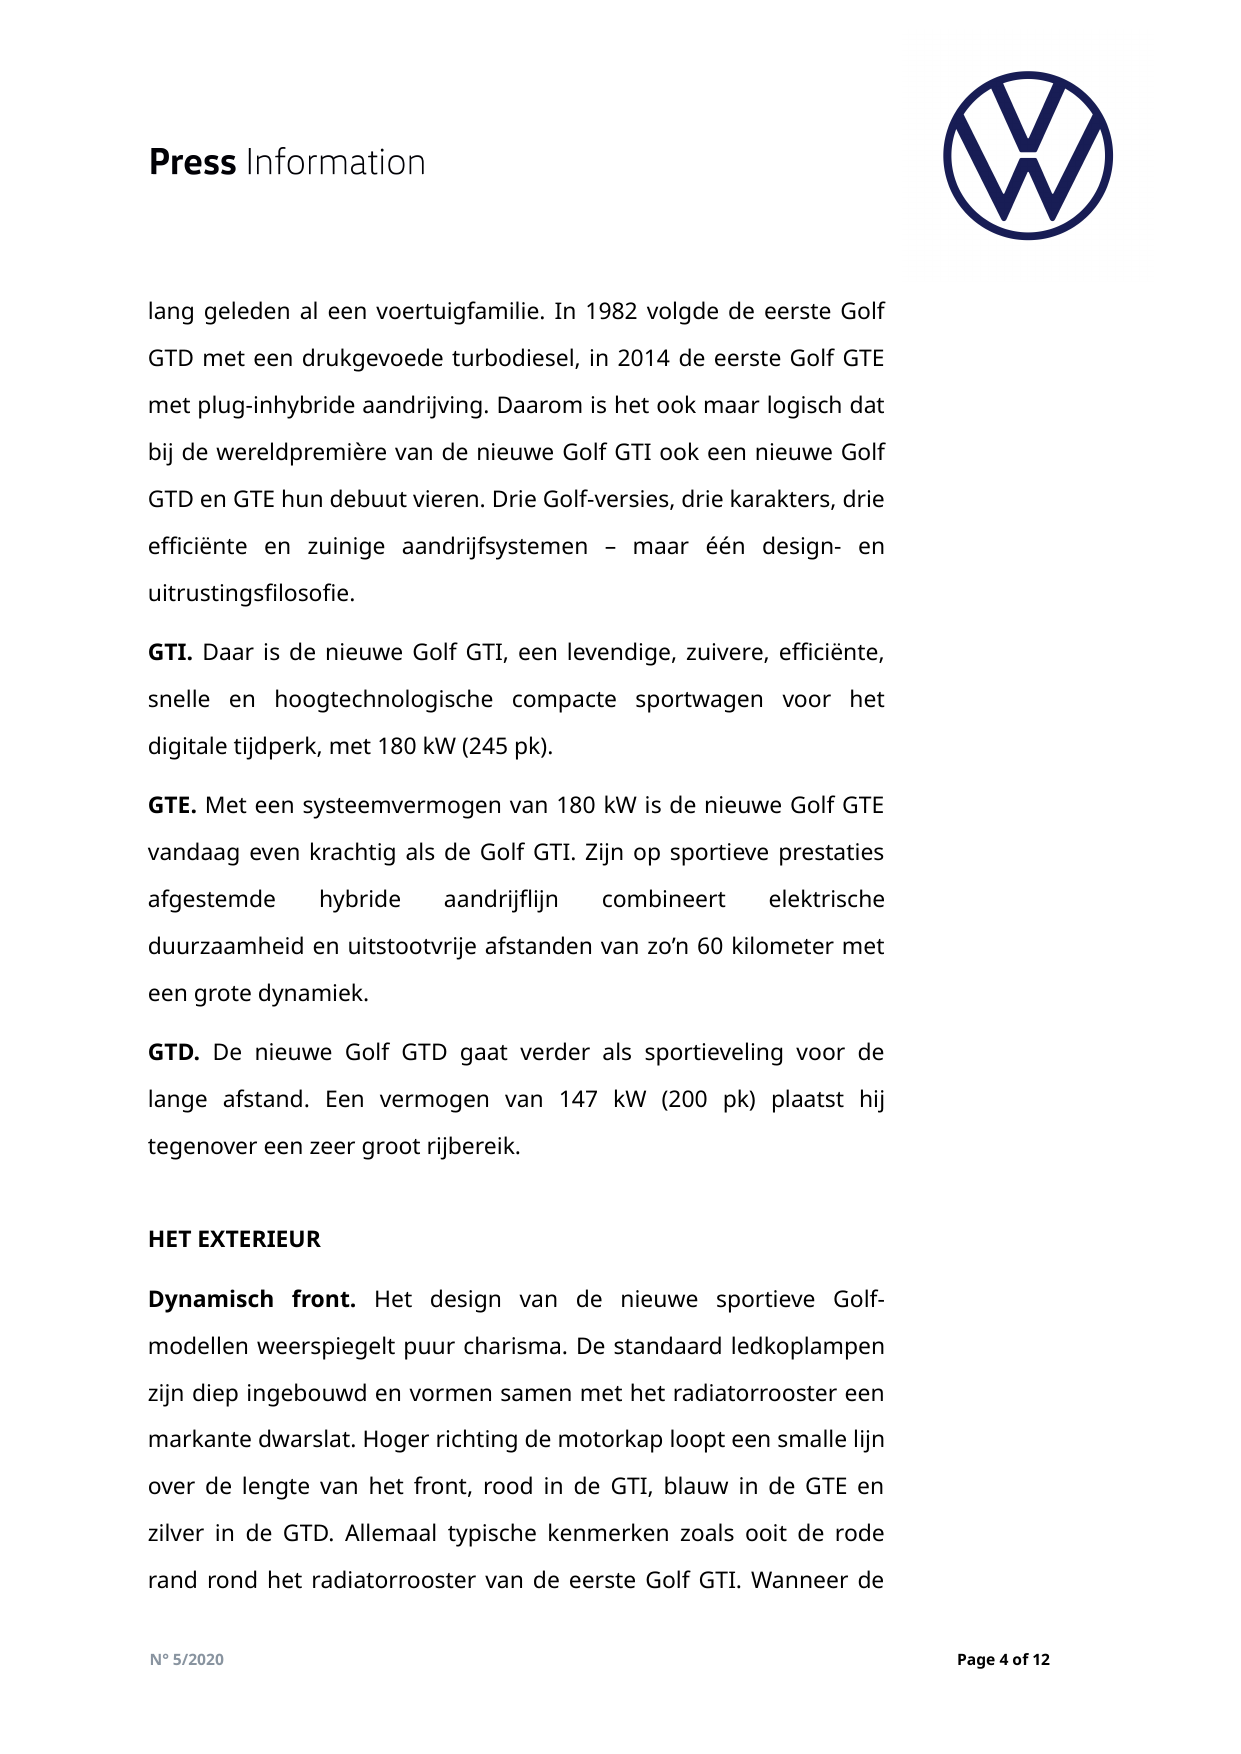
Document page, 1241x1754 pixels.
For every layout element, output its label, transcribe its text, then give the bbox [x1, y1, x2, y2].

text GTD. De nieuwe Golf GTD gaat verder als sportieveling voor de lange afstand. Een vermogen van 147 kW (200 pk) plaatst hij tegenover een zeer groot rijbereik. [148, 1036, 886, 1161]
picture [901, 29, 1154, 282]
text GTI. Daar is de nieuwe Golf GTI, een levendige, zuivere, efficiënte, snelle en hoogtechnologische compacte sportwagen voor het digitale tijdperk, met 180 kW (245 pk). [148, 636, 886, 761]
picture [150, 145, 425, 176]
text HET EXTERIEUR [148, 1223, 886, 1255]
text GTE. Met een systeemvermogen van 180 kW is de nieuwe Golf GTE vandaag even krachtig als de Golf GTI. Zijn op sportieve prestaties afgestemde hybride aandrijflijn combineert elektrische duurzaamheid en uitstootvrije afstanden van zo’n 60 kilometer met een grote dynamiek. [148, 789, 886, 1008]
